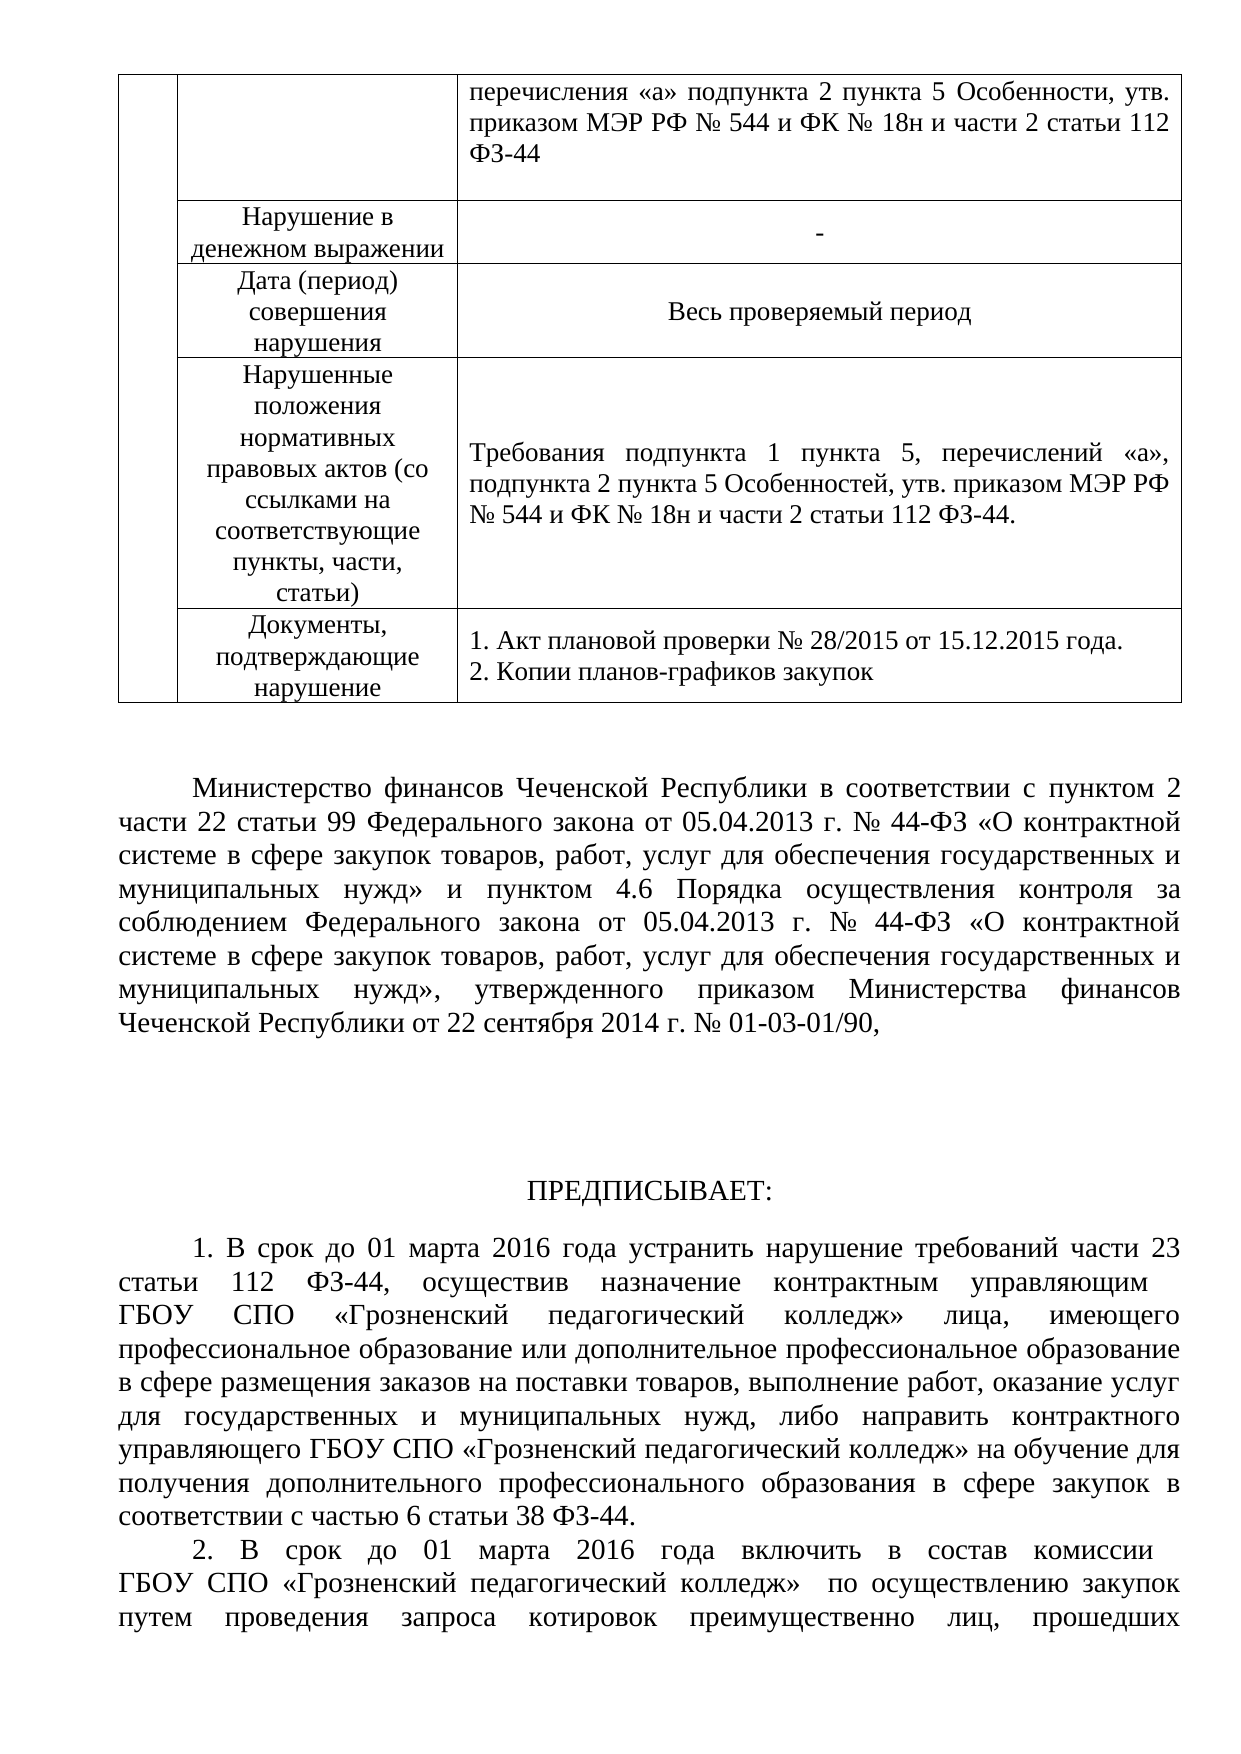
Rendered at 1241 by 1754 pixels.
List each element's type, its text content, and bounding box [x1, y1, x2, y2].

table_cell - [458, 201, 1181, 263]
text ПРЕДПИСЫВАЕТ: [118, 1173, 1181, 1206]
table_cell Требования подпункта 1 пункта 5, перечислений «а», подпункта 2 пункта 5 Особенностей, утв. приказом МЭР РФ № 544 и ФК № 18н и части 2 статьи 112 ФЗ-44. [458, 358, 1181, 607]
table_cell Весь проверяемый период [458, 264, 1181, 357]
text 1. В срок до 01 марта 2016 года устранить нарушение требований части 23 статьи 112 ФЗ-44, осуществив назначение контрактным управляющим ГБОУ СПО «Грозненский педагогический колледж» лица, имеющего профессиональное образование или дополнительное профессиональное образование в сфере размещения заказов на поставки товаров, выполнение работ, оказание услуг для государственных и муниципальных нужд, либо направить контрактного управляющего ГБОУ СПО «Грозненский педагогический колледж» на обучение для получения дополнительного профессионального образования в сфере закупок в соответствии с частью 6 статьи 38 ФЗ-44. [118, 1230, 1181, 1532]
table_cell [458, 75, 1181, 199]
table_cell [178, 75, 457, 199]
table_cell Дата (период) совершения нарушения [178, 264, 457, 357]
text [118, 1532, 1181, 1633]
table_cell Документы, подтверждающие нарушение [178, 609, 457, 702]
table_cell Нарушенные положения нормативных правовых актов (со ссылками на соответствующие пункты, части, статьи) [178, 358, 457, 607]
table_cell Нарушение в денежном выражении [178, 201, 457, 263]
text Министерство финансов Чеченской Республики в соответствии с пунктом 2 части 22 статьи 99 Федерального закона от 05.04.2013 г. № 44-ФЗ «О контрактной системе в сфере закупок товаров, работ, услуг для обеспечения государственных и муниципальных нужд» и пунктом 4.6 Порядка осуществления контроля за соблюдением Федерального закона от 05.04.2013 г. № 44-ФЗ «О контрактной системе в сфере закупок товаров, работ, услуг для обеспечения государственных и муниципальных нужд», утвержденного приказом Министерства финансов Чеченской Республики от 22 сентября 2014 г. № 01-03-01/90, [118, 770, 1181, 1038]
table_cell 3. [119, 75, 177, 702]
table_cell 1. Акт плановой проверки № 28/2015 от 15.12.2015 года. 2. Копии планов-графиков закупок [458, 609, 1181, 702]
